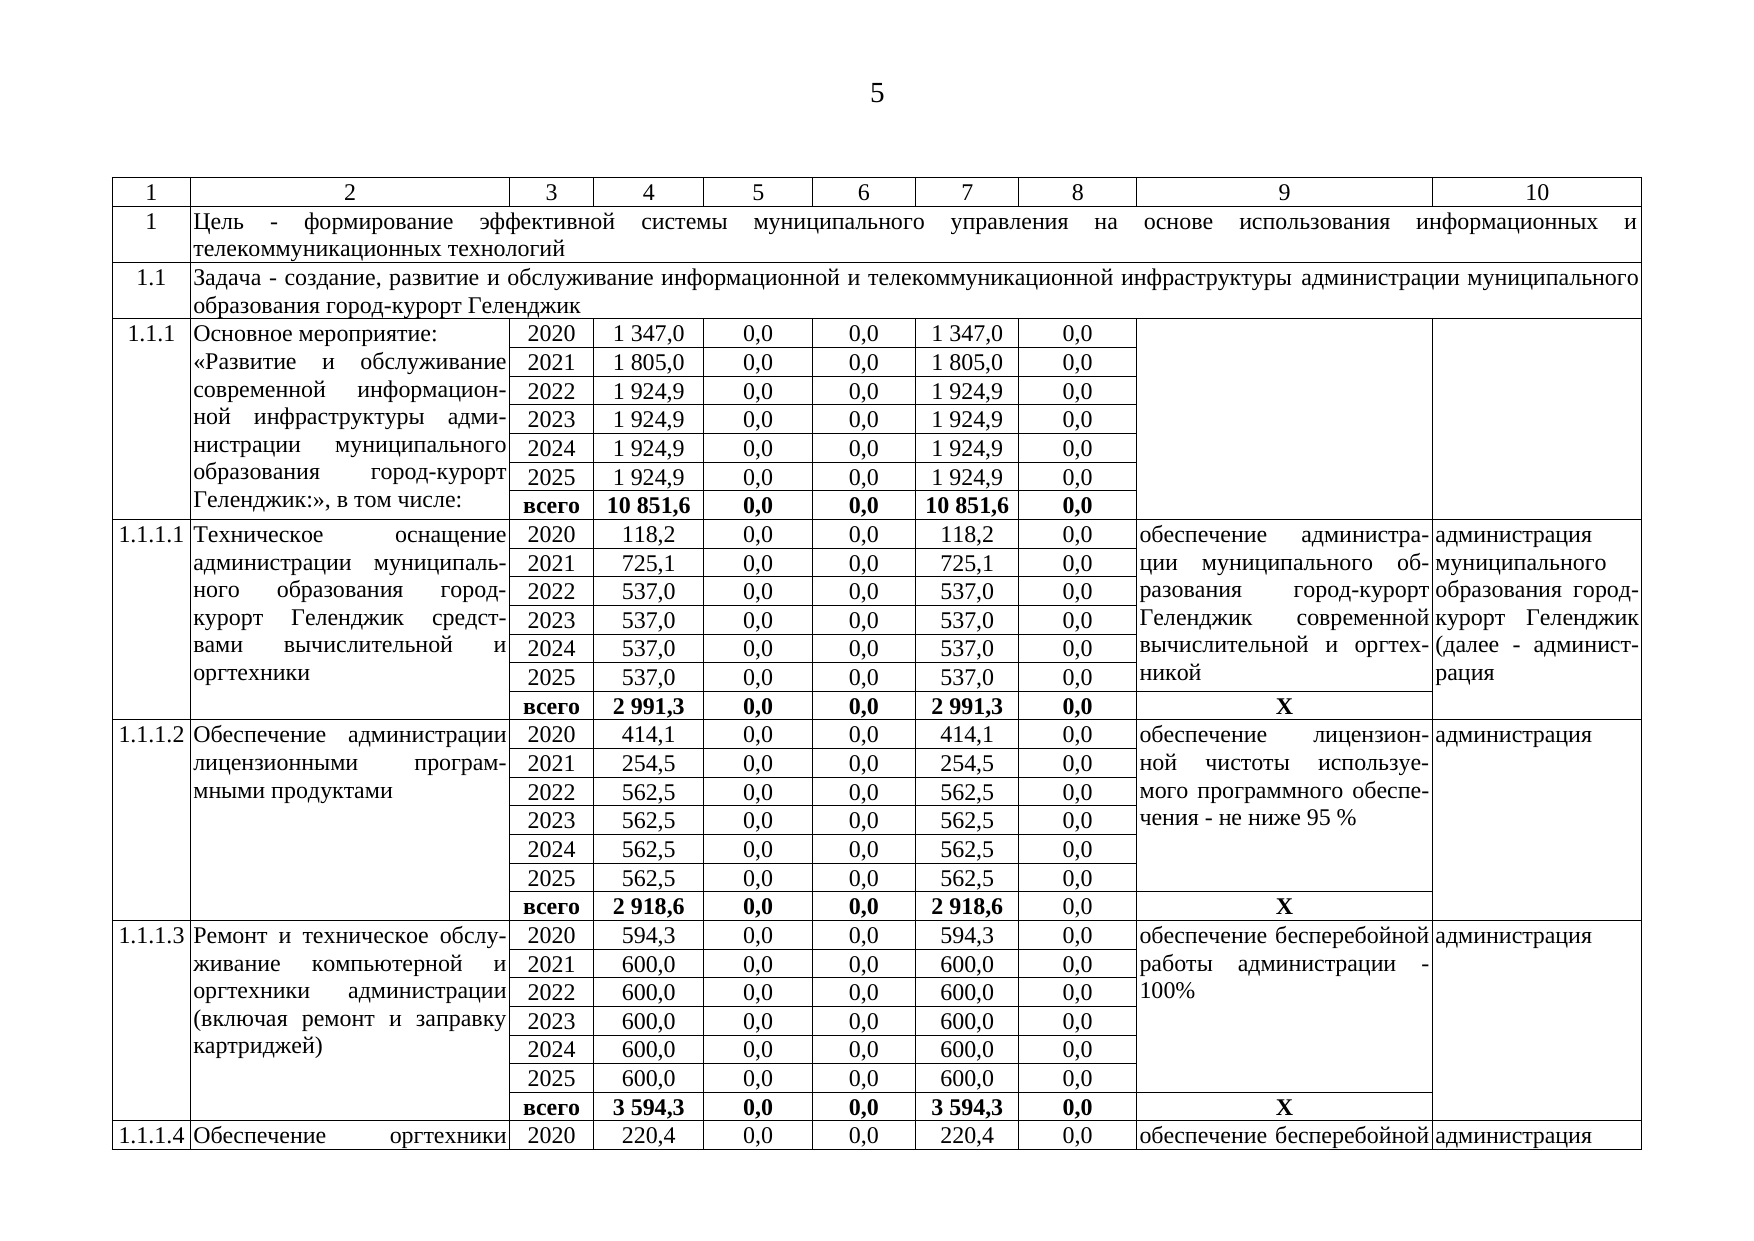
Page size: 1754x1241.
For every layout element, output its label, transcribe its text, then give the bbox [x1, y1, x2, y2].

table_cell 1 347,0 [594, 319, 703, 347]
table_cell 0,0 [1019, 892, 1136, 920]
table_cell 600,0 [594, 1036, 703, 1063]
table_cell 2023 [510, 606, 593, 633]
table_cell 537,0 [916, 635, 1018, 662]
table_cell 2023 [510, 806, 593, 834]
table_cell 0,0 [704, 319, 812, 347]
table_cell 594,3 [594, 921, 703, 948]
table_cell 0,0 [704, 1036, 812, 1063]
table_cell 0,0 [704, 1093, 812, 1120]
table_cell 0,0 [1019, 520, 1136, 547]
table_cell 2025 [510, 463, 593, 490]
table_cell 1 924,9 [594, 463, 703, 490]
table_cell 3 594,3 [916, 1093, 1018, 1120]
table_cell администрация муниципального образования город-курорт Геленджик (далее - админист-рация [1433, 520, 1641, 719]
table_cell 0,0 [813, 892, 915, 920]
table_cell 725,1 [594, 549, 703, 576]
table_cell 2024 [510, 1036, 593, 1063]
table_cell всего [510, 1093, 593, 1120]
table_cell 0,0 [1019, 692, 1136, 719]
table_cell 600,0 [916, 978, 1018, 1006]
table_cell 1.1.1.3 [113, 921, 190, 1120]
table_cell 118,2 [916, 520, 1018, 547]
table_cell 1 924,9 [916, 463, 1018, 490]
table_cell 0,0 [813, 577, 915, 605]
table_cell 0,0 [813, 635, 915, 662]
table_cell 10 851,6 [594, 491, 703, 519]
table_cell 1.1.1.1 [113, 520, 190, 719]
table_cell обеспечение лицензион- ной чистоты используе-мого программного обеспе-чения - не ниже 95 % [1137, 720, 1432, 891]
table_cell 0,0 [704, 978, 812, 1006]
table_cell 537,0 [594, 606, 703, 633]
table_cell Х [1137, 692, 1432, 719]
table_cell 1 924,9 [916, 434, 1018, 462]
table_cell 1.1.1.2 [113, 720, 190, 920]
table_cell 562,5 [594, 806, 703, 834]
table_cell 0,0 [813, 978, 915, 1006]
table_cell 0,0 [1019, 377, 1136, 404]
table_cell 0,0 [813, 806, 915, 834]
table_cell всего [510, 692, 593, 719]
table_cell 220,4 [916, 1121, 1018, 1149]
table_cell 0,0 [813, 720, 915, 748]
table_cell 0,0 [704, 864, 812, 891]
table_cell [1137, 319, 1432, 519]
table_cell 0,0 [813, 692, 915, 719]
table_cell 0,0 [813, 1064, 915, 1092]
table_header 8 [1019, 178, 1136, 206]
table_cell 0,0 [1019, 348, 1136, 376]
table_cell 0,0 [813, 1007, 915, 1034]
table_cell 537,0 [594, 663, 703, 691]
table_cell 600,0 [594, 978, 703, 1006]
table_cell 2022 [510, 778, 593, 805]
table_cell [191, 1121, 509, 1149]
table_cell 414,1 [916, 720, 1018, 748]
table_cell 0,0 [704, 921, 812, 948]
table_cell Задача - создание, развитие и обслуживание информационной и телекоммуникационной инфраструктуры администрации муниципального образования город-курорт Геленджик [191, 263, 1641, 318]
table_cell 600,0 [916, 950, 1018, 977]
table_cell обеспечение администра-ции муниципального об-разования город-курорт Геленджик современной вычислительной и оргтех-никой [1137, 520, 1432, 691]
table_cell 0,0 [1019, 434, 1136, 462]
table_cell 414,1 [594, 720, 703, 748]
table_cell 0,0 [813, 520, 915, 547]
table_cell 2023 [510, 405, 593, 433]
table_cell 0,0 [704, 720, 812, 748]
table_cell 1 [113, 207, 190, 262]
table_cell 0,0 [1019, 405, 1136, 433]
table_cell администрация [1433, 921, 1641, 1120]
table_cell обеспечение бесперебойной работы администрации - 100% [1137, 921, 1432, 1092]
table_cell 0,0 [1019, 577, 1136, 605]
table_cell 0,0 [704, 520, 812, 547]
table_cell 0,0 [813, 606, 915, 633]
table_cell 0,0 [1019, 864, 1136, 891]
table_cell 0,0 [704, 835, 812, 863]
table_cell 600,0 [594, 1007, 703, 1034]
table_cell 0,0 [704, 491, 812, 519]
table_header 5 [704, 178, 812, 206]
table_cell 0,0 [1019, 635, 1136, 662]
table_cell 2021 [510, 549, 593, 576]
table_cell 0,0 [1019, 749, 1136, 777]
table_cell 0,0 [704, 749, 812, 777]
table_cell 1.1.1 [113, 319, 190, 519]
table_cell 0,0 [813, 778, 915, 805]
table_cell 0,0 [1019, 1064, 1136, 1092]
table_cell 1 924,9 [916, 377, 1018, 404]
table_cell 0,0 [813, 1121, 915, 1149]
table_cell 537,0 [916, 606, 1018, 633]
table_cell 0,0 [1019, 663, 1136, 691]
table_cell 562,5 [916, 778, 1018, 805]
table_cell 2 991,3 [594, 692, 703, 719]
table_cell 537,0 [916, 663, 1018, 691]
table_cell 0,0 [813, 749, 915, 777]
table_cell 0,0 [813, 835, 915, 863]
table_cell 0,0 [813, 950, 915, 977]
table_header 1 [113, 178, 190, 206]
table_cell 0,0 [704, 663, 812, 691]
table_cell 1.1.1.4 [113, 1121, 190, 1149]
table_header 2 [191, 178, 509, 206]
table_cell 2024 [510, 434, 593, 462]
table_cell 1 924,9 [594, 405, 703, 433]
table_cell 2025 [510, 663, 593, 691]
table_cell 0,0 [1019, 1007, 1136, 1034]
table_cell 0,0 [813, 549, 915, 576]
table_cell 0,0 [1019, 1121, 1136, 1149]
table_cell 0,0 [704, 1064, 812, 1092]
table_cell 0,0 [704, 405, 812, 433]
table_cell 0,0 [1019, 835, 1136, 863]
table_cell 0,0 [813, 491, 915, 519]
table_cell всего [510, 491, 593, 519]
table_cell 1 924,9 [916, 405, 1018, 433]
table_cell 0,0 [1019, 463, 1136, 490]
table_cell 2022 [510, 377, 593, 404]
table_cell 0,0 [1019, 491, 1136, 519]
table_cell 2020 [510, 921, 593, 948]
table_cell [1433, 319, 1641, 519]
table_cell 0,0 [813, 1036, 915, 1063]
table_header 3 [510, 178, 593, 206]
table_cell 600,0 [594, 950, 703, 977]
table_cell 254,5 [916, 749, 1018, 777]
table_cell 537,0 [594, 577, 703, 605]
table_cell 0,0 [704, 463, 812, 490]
table_cell 0,0 [813, 405, 915, 433]
table_cell 1 805,0 [916, 348, 1018, 376]
table_cell 562,5 [916, 864, 1018, 891]
table_cell 0,0 [1019, 1093, 1136, 1120]
table_cell 2020 [510, 1121, 593, 1149]
table_cell 2020 [510, 720, 593, 748]
table_cell 3 594,3 [594, 1093, 703, 1120]
table_cell 0,0 [813, 1093, 915, 1120]
table_cell 0,0 [1019, 606, 1136, 633]
table_cell 0,0 [1019, 978, 1136, 1006]
table_cell администрация [1433, 720, 1641, 920]
table_cell 0,0 [704, 377, 812, 404]
table_cell Техническое оснащение администрации муниципаль-ного образования город-курорт Геленджик средст-вами вычислительной и оргтехники [191, 520, 509, 719]
table_header 4 [594, 178, 703, 206]
table_cell 537,0 [594, 635, 703, 662]
table_cell 0,0 [704, 1007, 812, 1034]
table_cell 2020 [510, 319, 593, 347]
table_cell 0,0 [704, 1121, 812, 1149]
table_cell администрация [1433, 1121, 1641, 1149]
table_cell 10 851,6 [916, 491, 1018, 519]
table_cell 0,0 [704, 606, 812, 633]
table_cell 0,0 [813, 463, 915, 490]
table_cell 562,5 [916, 806, 1018, 834]
table_cell 562,5 [594, 778, 703, 805]
table_cell 2 918,6 [916, 892, 1018, 920]
table_cell 2024 [510, 635, 593, 662]
table_cell 725,1 [916, 549, 1018, 576]
table_cell 1 805,0 [594, 348, 703, 376]
table_cell 0,0 [813, 434, 915, 462]
table_cell 0,0 [704, 692, 812, 719]
table_cell 0,0 [704, 434, 812, 462]
table_cell 1 347,0 [916, 319, 1018, 347]
table_cell 600,0 [916, 1036, 1018, 1063]
table_cell 2021 [510, 950, 593, 977]
table_cell 2025 [510, 864, 593, 891]
table_cell 1.1 [113, 263, 190, 318]
table_cell 600,0 [916, 1064, 1018, 1092]
table_cell 0,0 [704, 892, 812, 920]
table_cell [1137, 1121, 1432, 1149]
table_cell Основное мероприятие: «Развитие и обслуживание современной информацион-ной инфраструктуры адми-нистрации муниципального образования город-курорт Геленджик:», в том числе: [191, 319, 509, 519]
table_cell 600,0 [594, 1064, 703, 1092]
table_cell 562,5 [594, 835, 703, 863]
table_cell 0,0 [1019, 778, 1136, 805]
table_cell 0,0 [1019, 319, 1136, 347]
table_cell 0,0 [704, 806, 812, 834]
table_cell 594,3 [916, 921, 1018, 948]
table_cell 2024 [510, 835, 593, 863]
table_cell 220,4 [594, 1121, 703, 1149]
table_cell 2020 [510, 520, 593, 547]
table_cell 1 924,9 [594, 434, 703, 462]
table_cell 2021 [510, 348, 593, 376]
table_cell 0,0 [813, 921, 915, 948]
table_cell Х [1137, 892, 1432, 920]
table_cell 0,0 [704, 778, 812, 805]
table_cell 0,0 [704, 348, 812, 376]
table_cell 0,0 [1019, 950, 1136, 977]
table_cell 537,0 [916, 577, 1018, 605]
table_cell 2023 [510, 1007, 593, 1034]
table_cell 254,5 [594, 749, 703, 777]
table_header 6 [813, 178, 915, 206]
table_cell Ремонт и техническое обслу-живание компьютерной и оргтехники администрации (включая ремонт и заправку картриджей) [191, 921, 509, 1120]
table_cell 2 991,3 [916, 692, 1018, 719]
table_cell 2022 [510, 577, 593, 605]
table_cell 0,0 [704, 950, 812, 977]
table_cell Обеспечение администрации лицензионными програм-мными продуктами [191, 720, 509, 920]
table_cell всего [510, 892, 593, 920]
table_cell 0,0 [813, 319, 915, 347]
table_cell Цель - формирование эффективной системы муниципального управления на основе использования информационных и телекоммуникационных технологий [191, 207, 1641, 262]
table_cell 2025 [510, 1064, 593, 1092]
table_cell 0,0 [813, 348, 915, 376]
table_header 7 [916, 178, 1018, 206]
table_cell 0,0 [1019, 921, 1136, 948]
table_cell 0,0 [1019, 720, 1136, 748]
table_cell 2022 [510, 978, 593, 1006]
table_cell 0,0 [813, 377, 915, 404]
table_cell 0,0 [704, 635, 812, 662]
table_cell 118,2 [594, 520, 703, 547]
table_cell 0,0 [1019, 1036, 1136, 1063]
table_cell 0,0 [813, 864, 915, 891]
table_cell 2021 [510, 749, 593, 777]
table_header 9 [1137, 178, 1432, 206]
table_cell 0,0 [813, 663, 915, 691]
table_cell 2 918,6 [594, 892, 703, 920]
table_cell 600,0 [916, 1007, 1018, 1034]
table_cell 0,0 [704, 577, 812, 605]
table_cell 1 924,9 [594, 377, 703, 404]
table_cell 0,0 [1019, 806, 1136, 834]
table_cell 562,5 [594, 864, 703, 891]
table_header 10 [1433, 178, 1641, 206]
table_cell 0,0 [1019, 549, 1136, 576]
table_cell 562,5 [916, 835, 1018, 863]
table_cell 0,0 [704, 549, 812, 576]
table_cell Х [1137, 1093, 1432, 1120]
